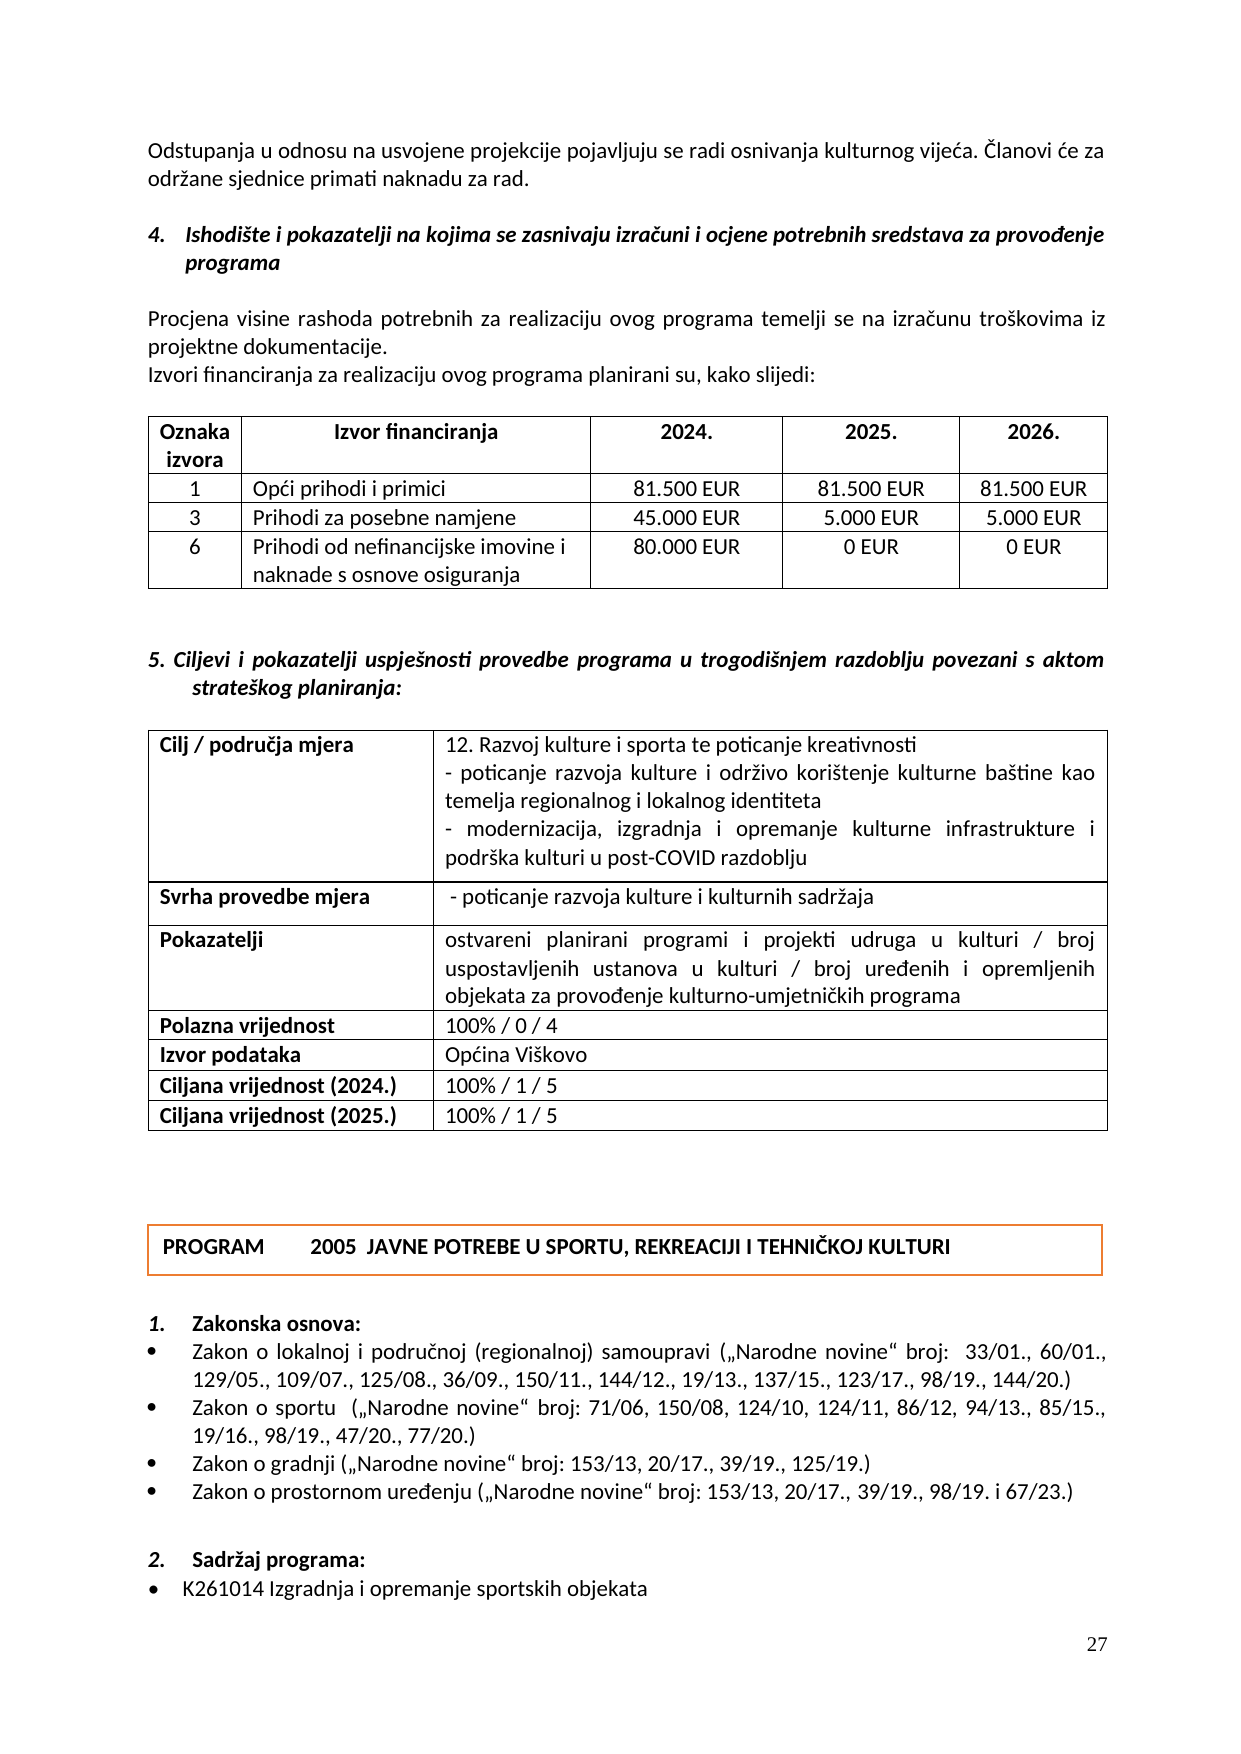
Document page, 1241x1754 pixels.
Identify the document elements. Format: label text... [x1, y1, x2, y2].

table_cell Ciljana vrijednost (2025.) [149, 1101, 433, 1129]
list Ishodište i pokazatelji na kojima se zasnivaju izračuni i ocjene potrebnih sredstava za provođenje programa [148, 220, 1107, 276]
table_header Cilj / područja mjera [149, 731, 433, 881]
table_cell 6 [149, 532, 241, 588]
text Izvori financiranja za realizaciju ovog programa planirani su, kako slijedi: [148, 360, 1107, 388]
table_cell Polazna vrijednost [149, 1011, 433, 1039]
table_cell Prihodi za posebne namjene [242, 503, 590, 531]
table_cell Prihodi od nefinancijske imovine i naknade s osnove osiguranja [242, 532, 590, 588]
table_cell Pokazatelji [149, 926, 433, 1010]
table_cell 100% / 0 / 4 [434, 1011, 1107, 1039]
table_header Izvor financiranja [242, 417, 590, 473]
text 2. Sadržaj programa: [148, 1546, 1107, 1574]
table_cell 0 EUR [960, 532, 1107, 588]
list Zakon o gradnji („Narodne novine“ broj: 153/13, 20/17., 39/19., 125/19.) [148, 1449, 1107, 1477]
text • K261014 Izgradnja i opremanje sportskih objekata [148, 1574, 1107, 1602]
table_cell 1 [149, 474, 241, 502]
table_cell 45.000 EUR [591, 503, 782, 531]
table_cell 81.500 EUR [783, 474, 959, 502]
table_header 2025. [783, 417, 959, 473]
table_cell Svrha provedbe mjera [149, 883, 433, 924]
list Zakon o lokalnoj i područnoj (regionalnoj) samoupravi („Narodne novine“ broj: 33/01., 60/01., 129/05., 109/07., 125/08., 36/09., 150/11., 144/12., 19/13., 137/15., 123/17., 98/19., 144/20.) [148, 1337, 1107, 1393]
table_cell 81.500 EUR [591, 474, 782, 502]
list Zakon o sportu („Narodne novine“ broj: 71/06, 150/08, 124/10, 124/11, 86/12, 94/13., 85/15., 19/16., 98/19., 47/20., 77/20.) [148, 1393, 1107, 1449]
table_cell Izvor podataka [149, 1040, 433, 1070]
table_header 2024. [591, 417, 782, 473]
text 1. Zakonska osnova: [148, 1309, 1107, 1337]
table_cell Ciljana vrijednost (2024.) [149, 1071, 433, 1100]
table_cell 5.000 EUR [783, 503, 959, 531]
text 5. Ciljevi i pokazatelji uspješnosti provedbe programa u trogodišnjem razdoblju povezani s aktom strateškog planiranja: [148, 645, 1107, 701]
text Odstupanja u odnosu na usvojene projekcije pojavljuju se radi osnivanja kulturnog vijeća. Članovi će za održane sjednice primati naknadu za rad. [148, 136, 1107, 192]
table_cell - poticanje razvoja kulture i kulturnih sadržaja [434, 883, 1107, 924]
text Procjena visine rashoda potrebnih za realizaciju ovog programa temelji se na izračunu troškovima iz projektne dokumentacije. [148, 304, 1107, 360]
table_cell Opći prihodi i primici [242, 474, 590, 502]
table_cell Općina Viškovo [434, 1040, 1107, 1070]
table_cell 100% / 1 / 5 [434, 1101, 1107, 1129]
table_cell 100% / 1 / 5 [434, 1071, 1107, 1100]
table_header Oznaka izvora [149, 417, 241, 473]
table_header 2026. [960, 417, 1107, 473]
table_cell 80.000 EUR [591, 532, 782, 588]
table_cell 81.500 EUR [960, 474, 1107, 502]
table_cell ostvareni planirani programi i projekti udruga u kulturi / broj uspostavljenih ustanova u kulturi / broj uređenih i opremljenih objekata za provođenje kulturno-umjetničkih programa [434, 926, 1107, 1010]
table_cell 0 EUR [783, 532, 959, 588]
table_cell 5.000 EUR [960, 503, 1107, 531]
table_header 12. Razvoj kulture i sporta te poticanje kreativnosti - poticanje razvoja kulture i održivo korištenje kulturne baštine kao temelja regionalnog i lokalnog identiteta - modernizacija, izgradnja i opremanje kulturne infrastrukture i podrška kulturi u post-COVID razdoblju [434, 731, 1107, 881]
table_cell 3 [149, 503, 241, 531]
list Zakon o prostornom uređenju („Narodne novine“ broj: 153/13, 20/17., 39/19., 98/19. i 67/23.) [148, 1477, 1107, 1505]
